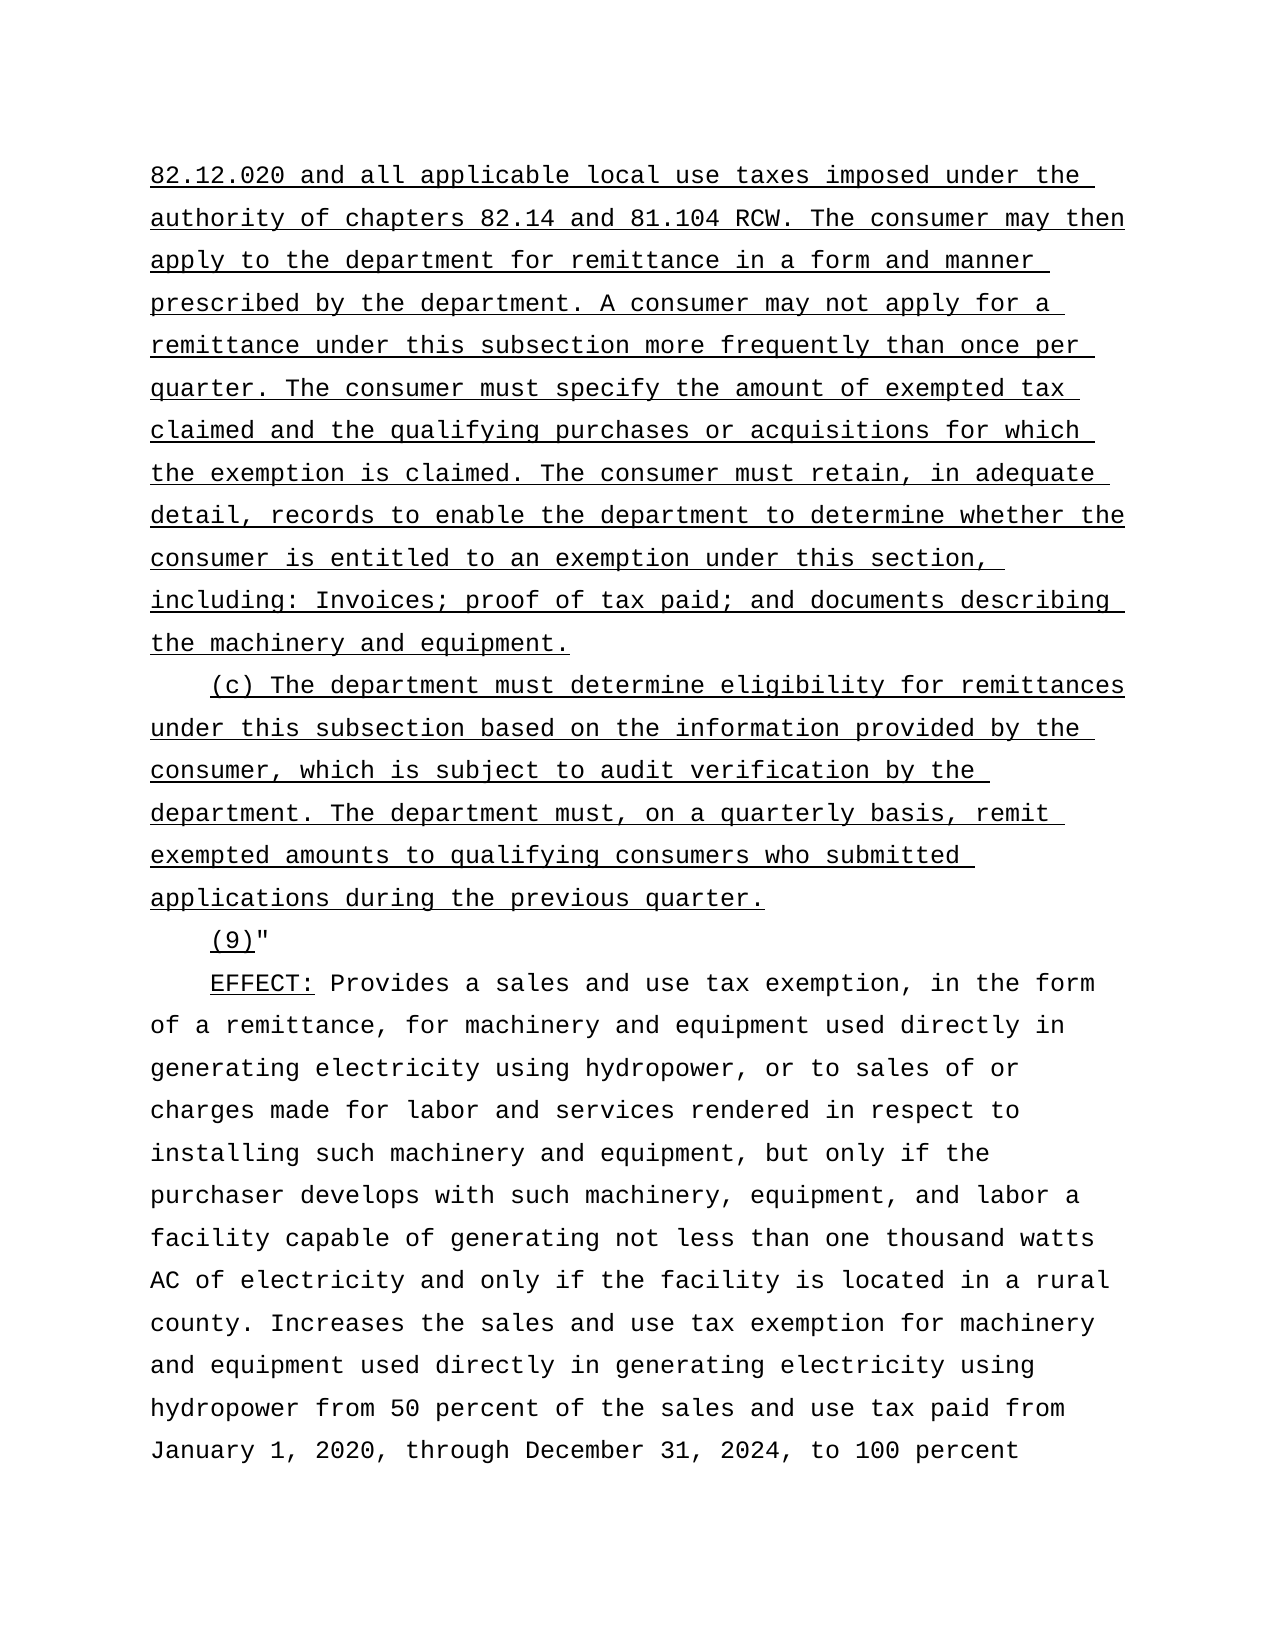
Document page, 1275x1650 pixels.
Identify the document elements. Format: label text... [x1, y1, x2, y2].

text (9)" [150, 915, 1125, 957]
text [150, 150, 1125, 229]
text (c) The department must determine eligibility for remittances under this subsection based on the information provided by the consumer, which is subject to audit verification by the department. The department must, on a quarterly basis, remit exempted amounts to qualifying consumers who submitted applications during the previous quarter. [150, 660, 1125, 915]
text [150, 957, 1125, 1467]
